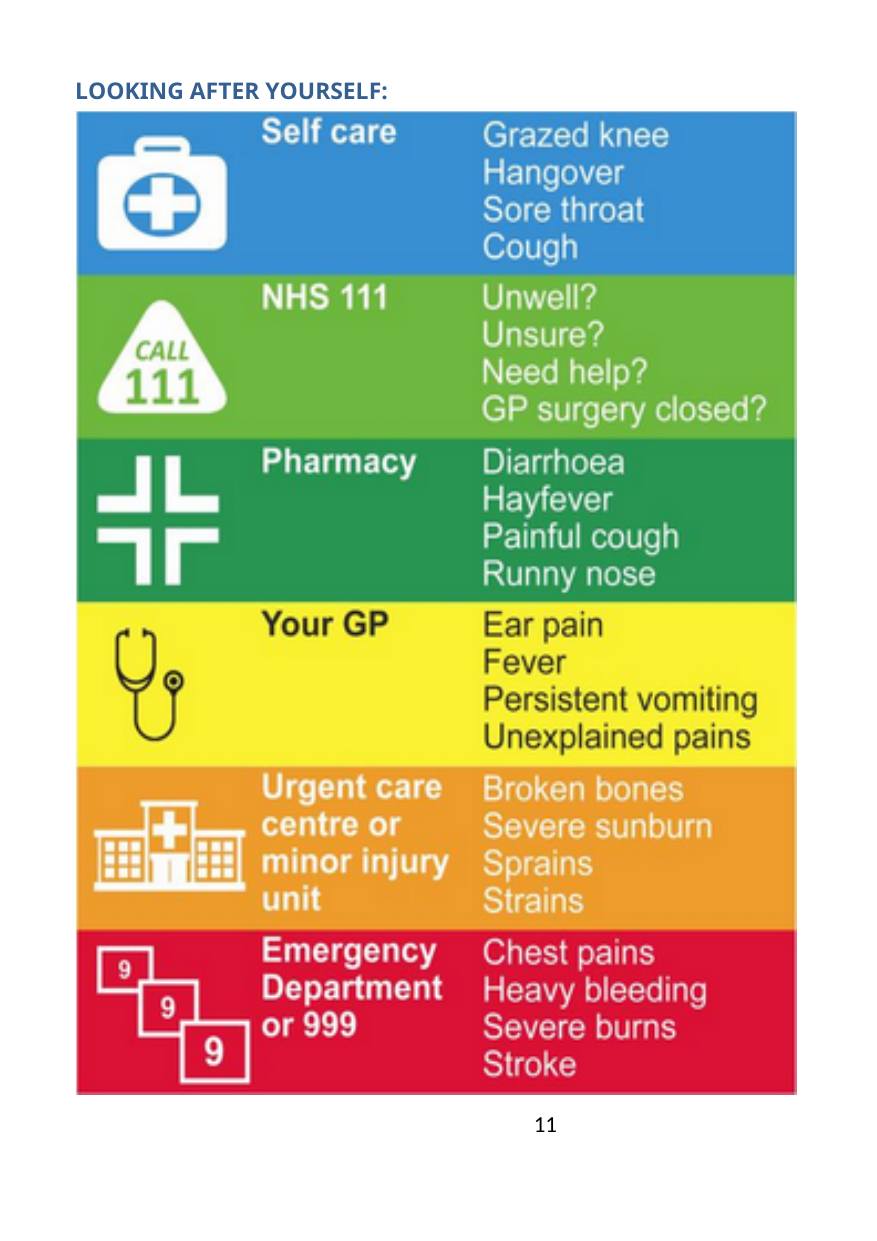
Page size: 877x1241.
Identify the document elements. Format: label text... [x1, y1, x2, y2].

subtitle LOOKING AFTER YOURSELF: [75, 75, 802, 106]
picture [75, 111, 797, 1095]
